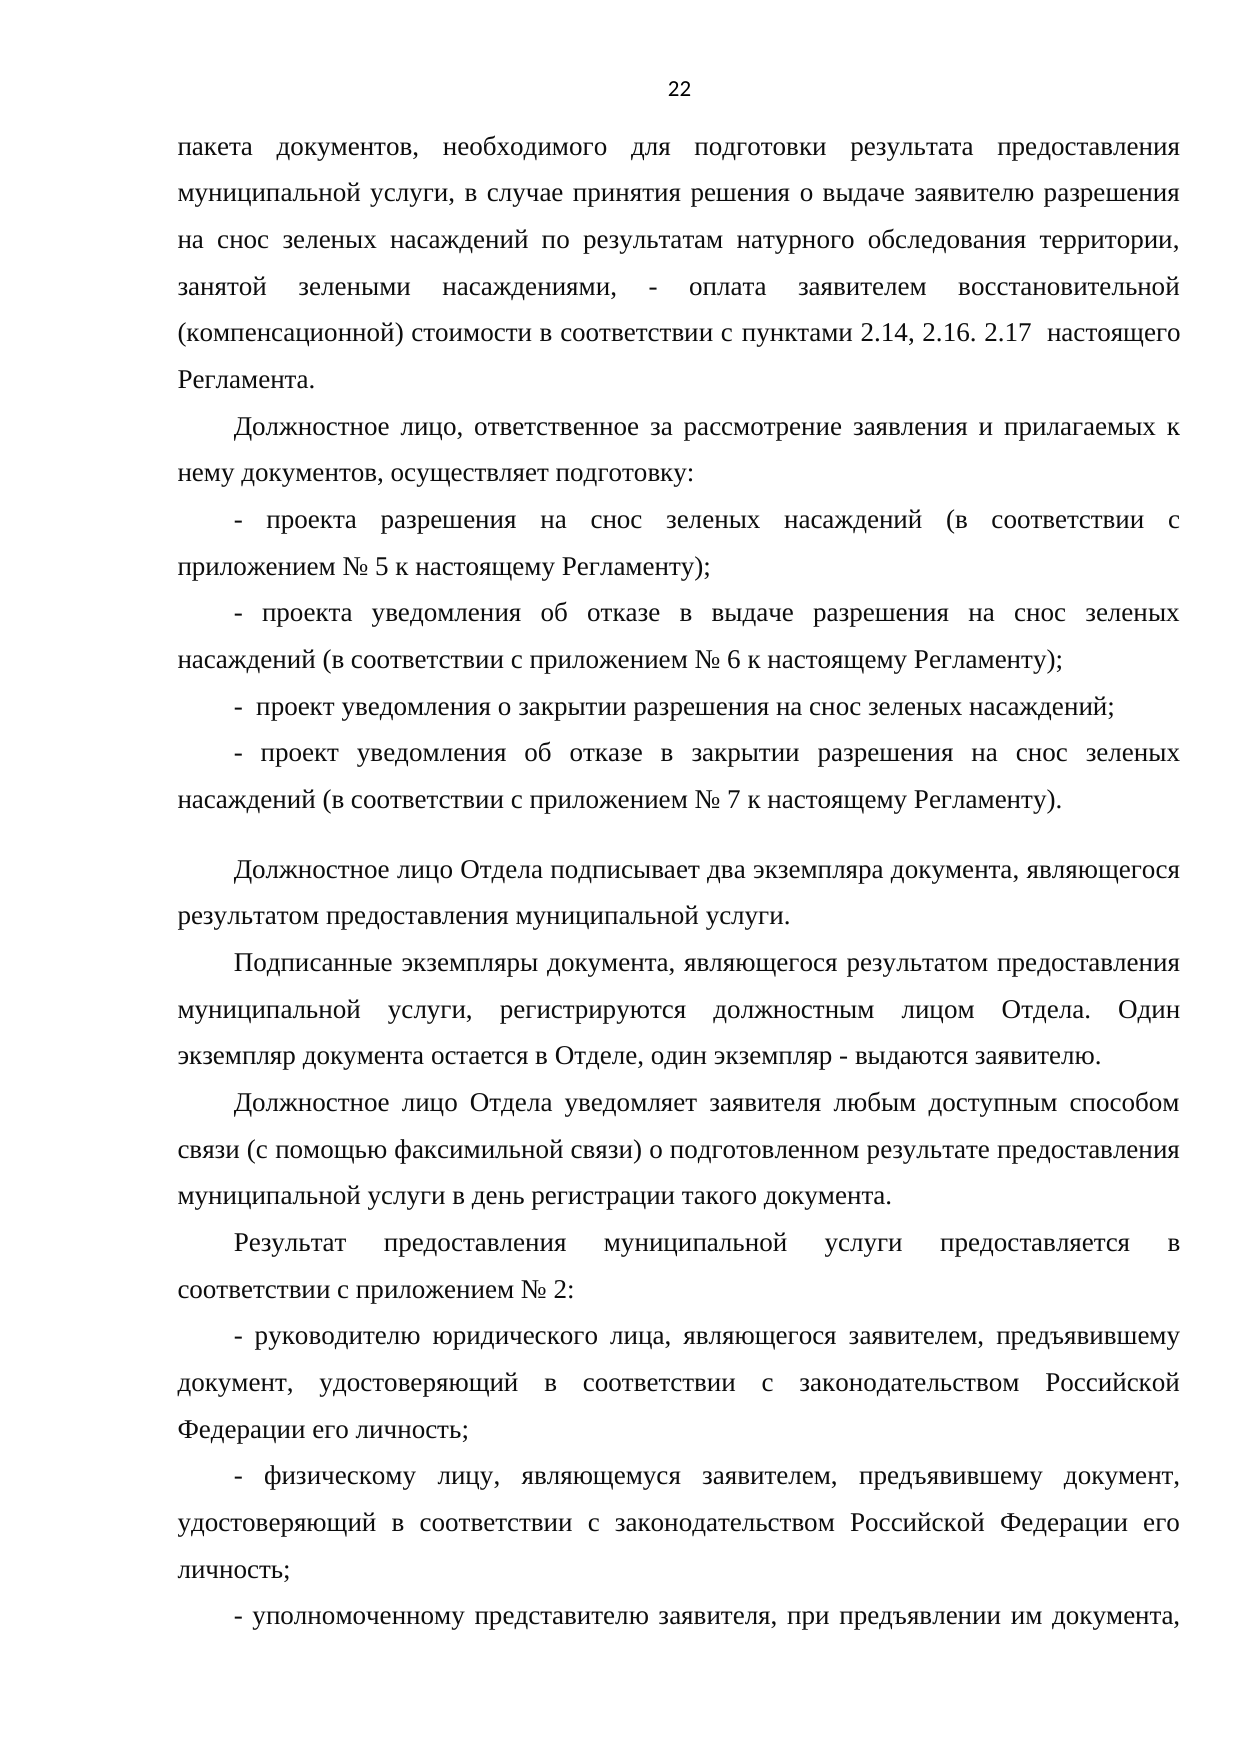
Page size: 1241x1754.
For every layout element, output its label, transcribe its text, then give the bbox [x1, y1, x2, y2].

text Подписанные экземпляры документа, являющегося результатом предоставления муниципальной услуги, регистрируются должностным лицом Отдела. Один экземпляр документа остается в Отделе, один экземпляр - выдаются заявителю. [177, 946, 1181, 1071]
text - проект уведомления о закрытии разрешения на снос зеленых насаждений; [177, 690, 1181, 721]
text Результат предоставления муниципальной услуги предоставляется в соответствии с приложением № 2: [177, 1226, 1181, 1304]
text - физическому лицу, являющемуся заявителем, предъявившему документ, удостоверяющий в соответствии с законодательством Российской Федерации его личность; [177, 1459, 1181, 1584]
text - проекта разрешения на снос зеленых насаждений (в соответствии с приложением № 5 к настоящему Регламенту); [177, 503, 1181, 581]
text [177, 1599, 1181, 1631]
text - проект уведомления об отказе в закрытии разрешения на снос зеленых насаждений (в соответствии с приложением № 7 к настоящему Регламенту). [177, 737, 1181, 814]
text - проекта уведомления об отказе в выдаче разрешения на снос зеленых насаждений (в соответствии с приложением № 6 к настоящему Регламенту); [177, 597, 1181, 674]
text Должностное лицо, ответственное за рассмотрение заявления и прилагаемых к нему документов, осуществляет подготовку: [177, 410, 1181, 488]
text Должностное лицо Отдела уведомляет заявителя любым доступным способом связи (с помощью факсимильной связи) о подготовленном результате предоставления муниципальной услуги в день регистрации такого документа. [177, 1086, 1181, 1211]
text - руководителю юридического лица, являющегося заявителем, предъявившему документ, удостоверяющий в соответствии с законодательством Российской Федерации его личность; [177, 1319, 1181, 1444]
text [177, 130, 1181, 394]
text Должностное лицо Отдела подписывает два экземпляра документа, являющегося результатом предоставления муниципальной услуги. [177, 853, 1181, 931]
